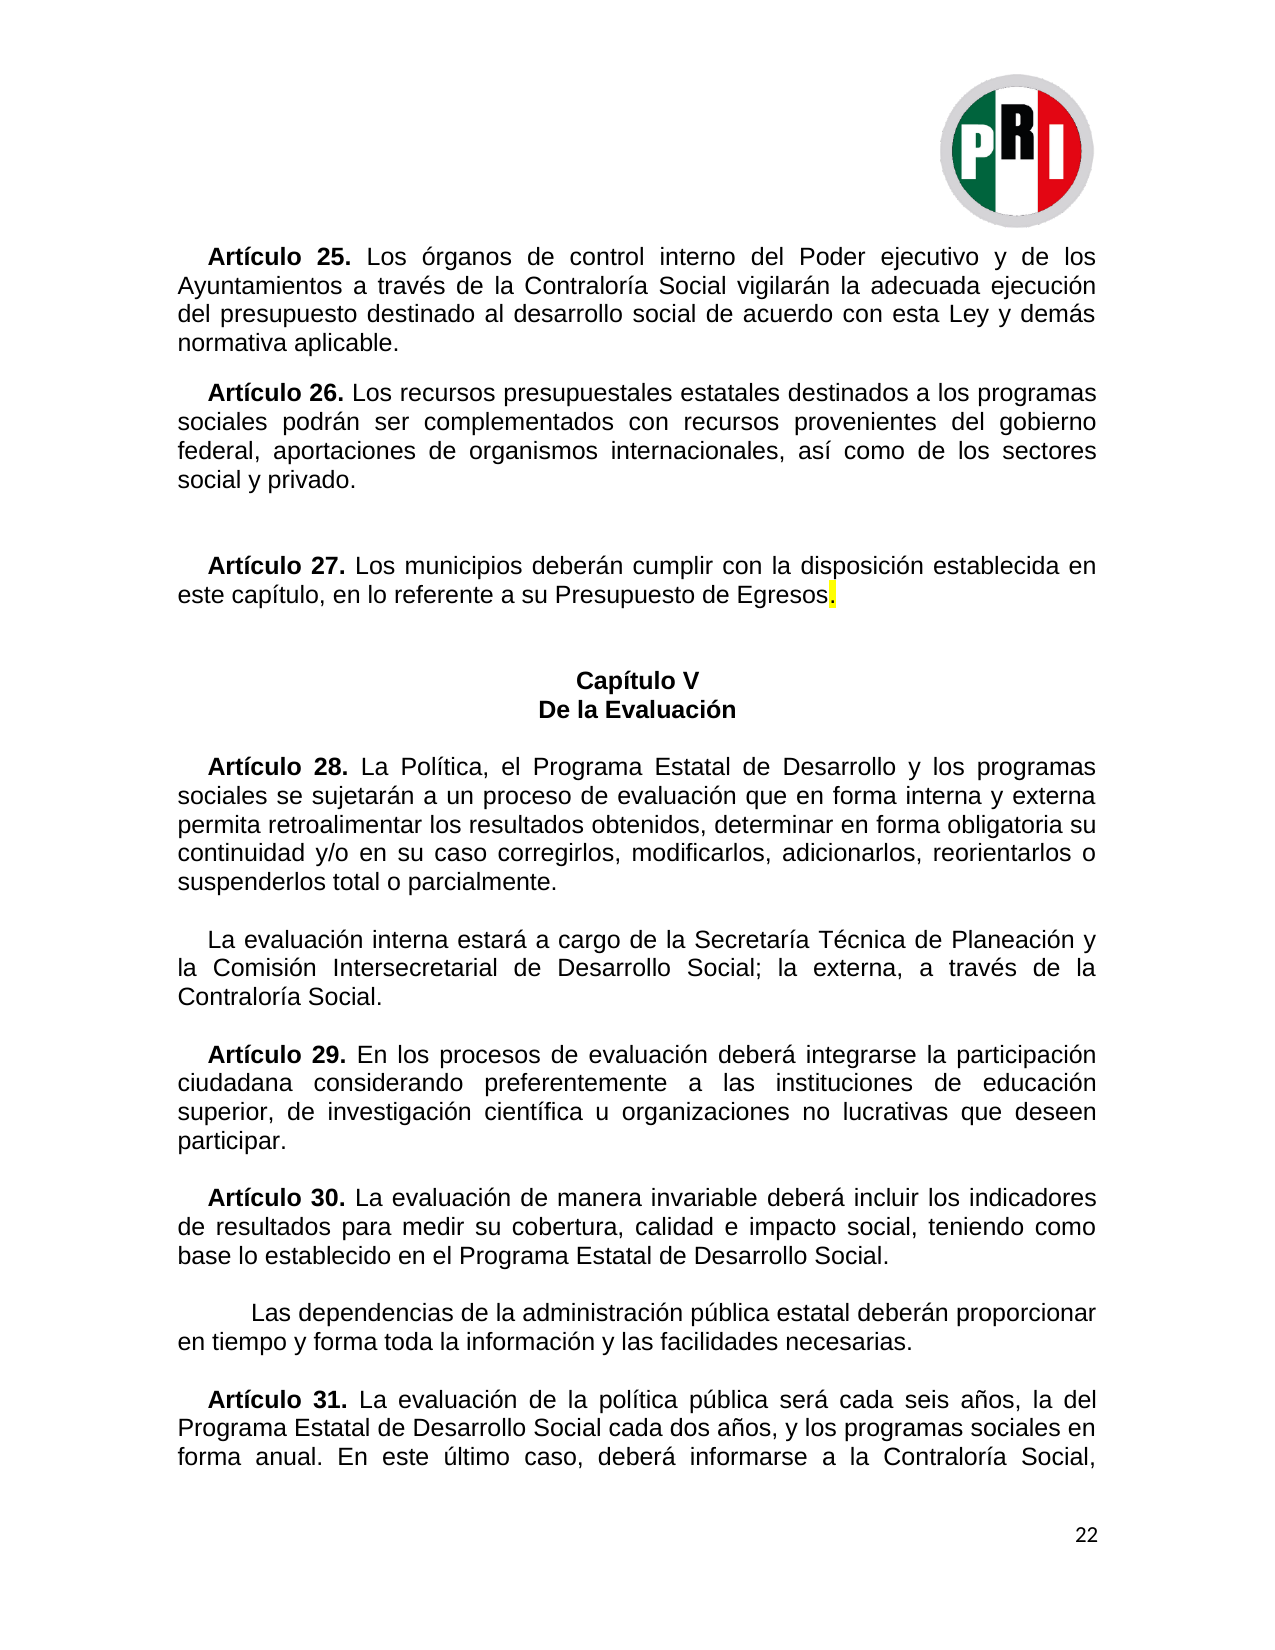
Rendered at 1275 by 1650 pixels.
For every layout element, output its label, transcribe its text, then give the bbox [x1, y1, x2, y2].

text Las dependencias de la administración pública estatal deberán proporcionar en tiempo y forma toda la información y las facilidades necesarias. [177, 1298, 1098, 1356]
text Artículo 28. La Política, el Programa Estatal de Desarrollo y los programas sociales se sujetarán a un proceso de evaluación que en forma interna y externa permita retroalimentar los resultados obtenidos, determinar en forma obligatoria su continuidad y/o en su caso corregirlos, modificarlos, adicionarlos, reorientarlos o suspenderlos total o parcialmente. [177, 752, 1098, 896]
text De la Evaluación [177, 695, 1098, 723]
text Artículo 26. Los recursos presupuestales estatales destinados a los programas sociales podrán ser complementados con recursos provenientes del gobierno federal, aportaciones de organismos internacionales, así como de los sectores social y privado. [177, 378, 1098, 493]
text Artículo 27. Los municipios deberán cumplir con la disposición establecida en este capítulo, en lo referente a su Presupuesto de Egresos. [177, 551, 1098, 608]
picture [937, 74, 1098, 239]
text Capítulo V [177, 666, 1098, 695]
text Artículo 25. Los órganos de control interno del Poder ejecutivo y de los Ayuntamientos a través de la Contraloría Social vigilarán la adecuada ejecución del presupuesto destinado al desarrollo social de acuerdo con esta Ley y demás normativa aplicable. [177, 242, 1098, 357]
text Artículo 29. En los procesos de evaluación deberá integrarse la participación ciudadana considerando preferentemente a las instituciones de educación superior, de investigación científica u organizaciones no lucrativas que deseen participar. [177, 1040, 1098, 1155]
text La evaluación interna estará a cargo de la Secretaría Técnica de Planeación y la Comisión Intersecretarial de Desarrollo Social; la externa, a través de la Contraloría Social. [177, 925, 1098, 1011]
text Artículo 30. La evaluación de manera invariable deberá incluir los indicadores de resultados para medir su cobertura, calidad e impacto social, teniendo como base lo establecido en el Programa Estatal de Desarrollo Social. [177, 1183, 1098, 1270]
